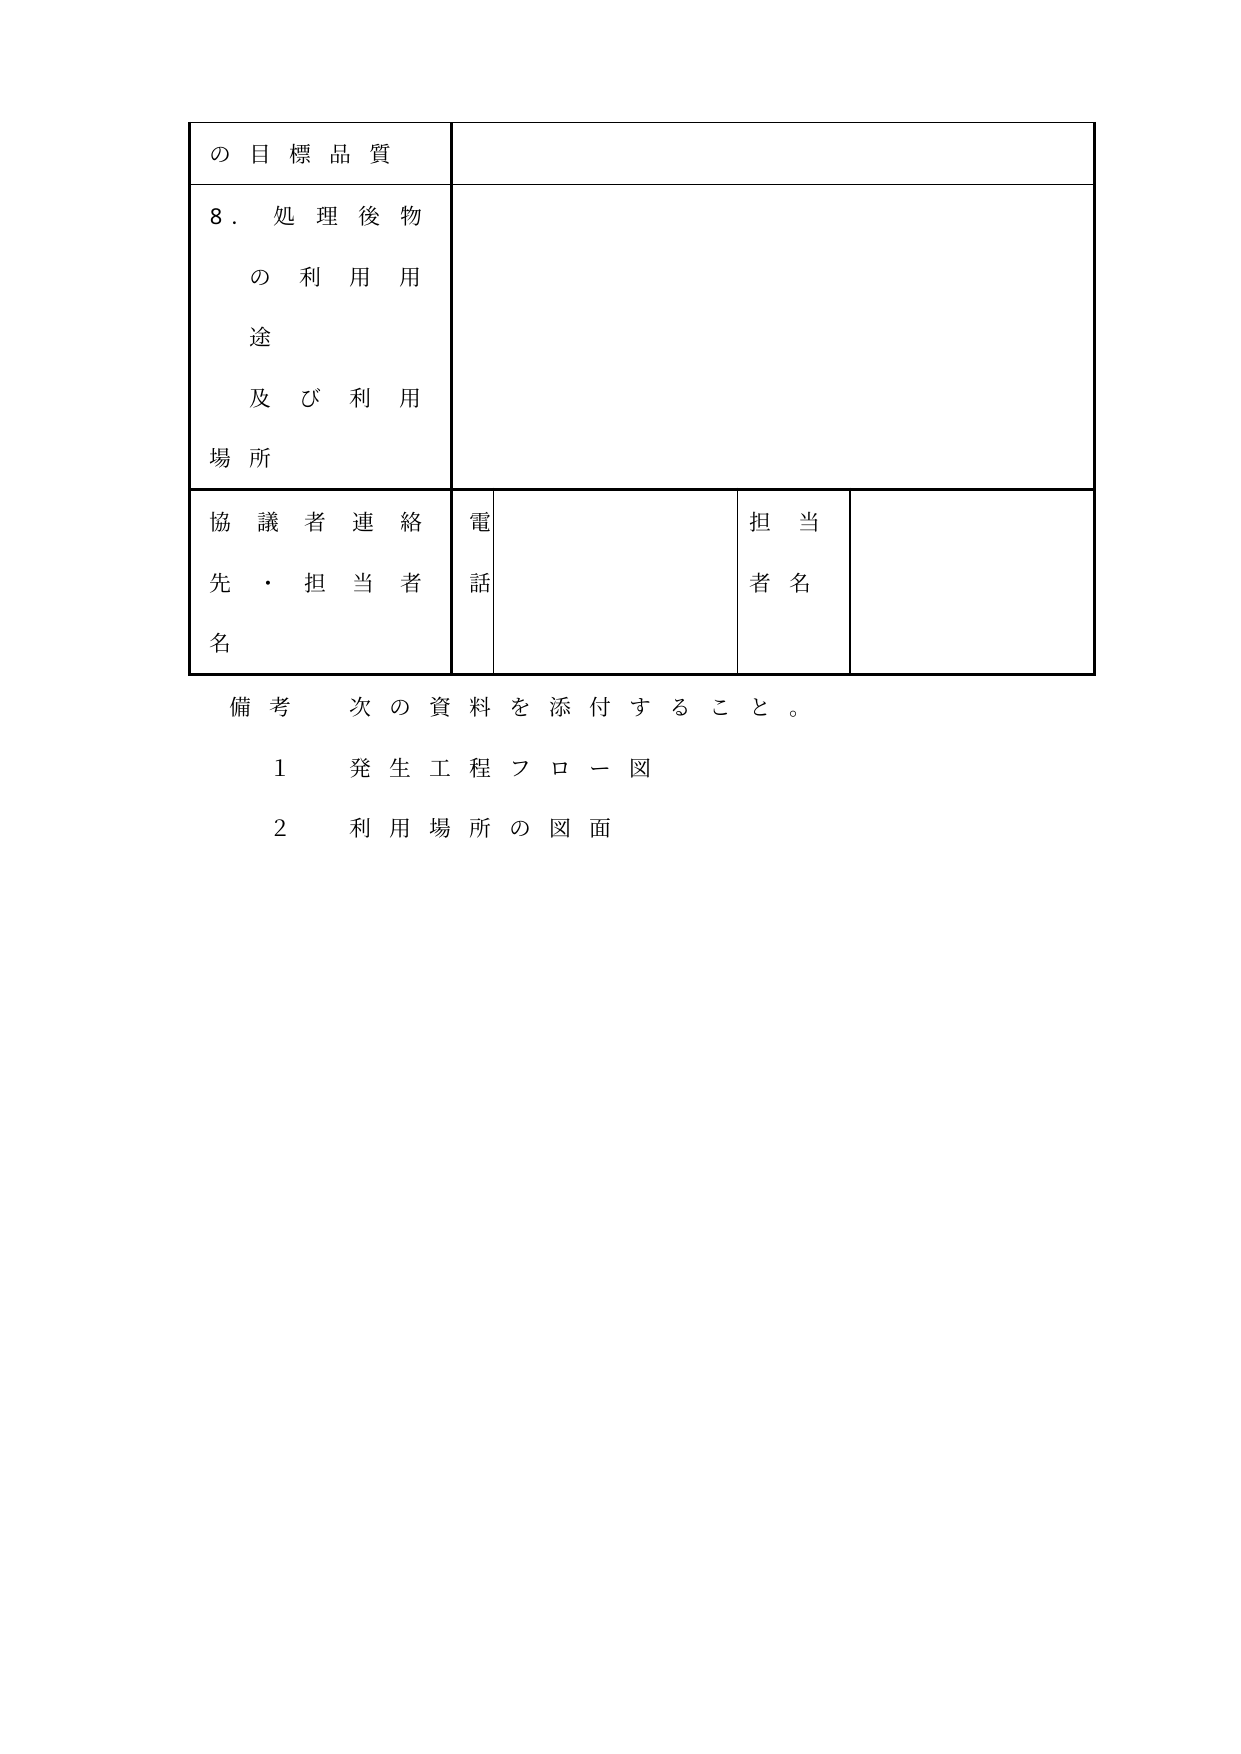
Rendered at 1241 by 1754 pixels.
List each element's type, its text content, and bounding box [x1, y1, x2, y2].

table_cell 8．処理後物の利用用途 及び利用場所 [191, 185, 450, 488]
table_cell [494, 491, 737, 673]
table_cell [851, 491, 1093, 673]
table_cell 担当者名 [738, 491, 849, 673]
table_cell [453, 123, 1093, 183]
table_cell [453, 185, 1093, 488]
text ２ 利用場所の図面 [190, 797, 1149, 858]
text １ 発生工程フロー図 [190, 736, 1149, 797]
text 備考 次の資料を添付すること。 [190, 676, 1149, 736]
table_cell 電話 [453, 491, 493, 673]
table_cell 7．処理後物の目標品質 [191, 123, 450, 183]
table_cell 協議者連絡先・担当者名 [191, 491, 450, 673]
